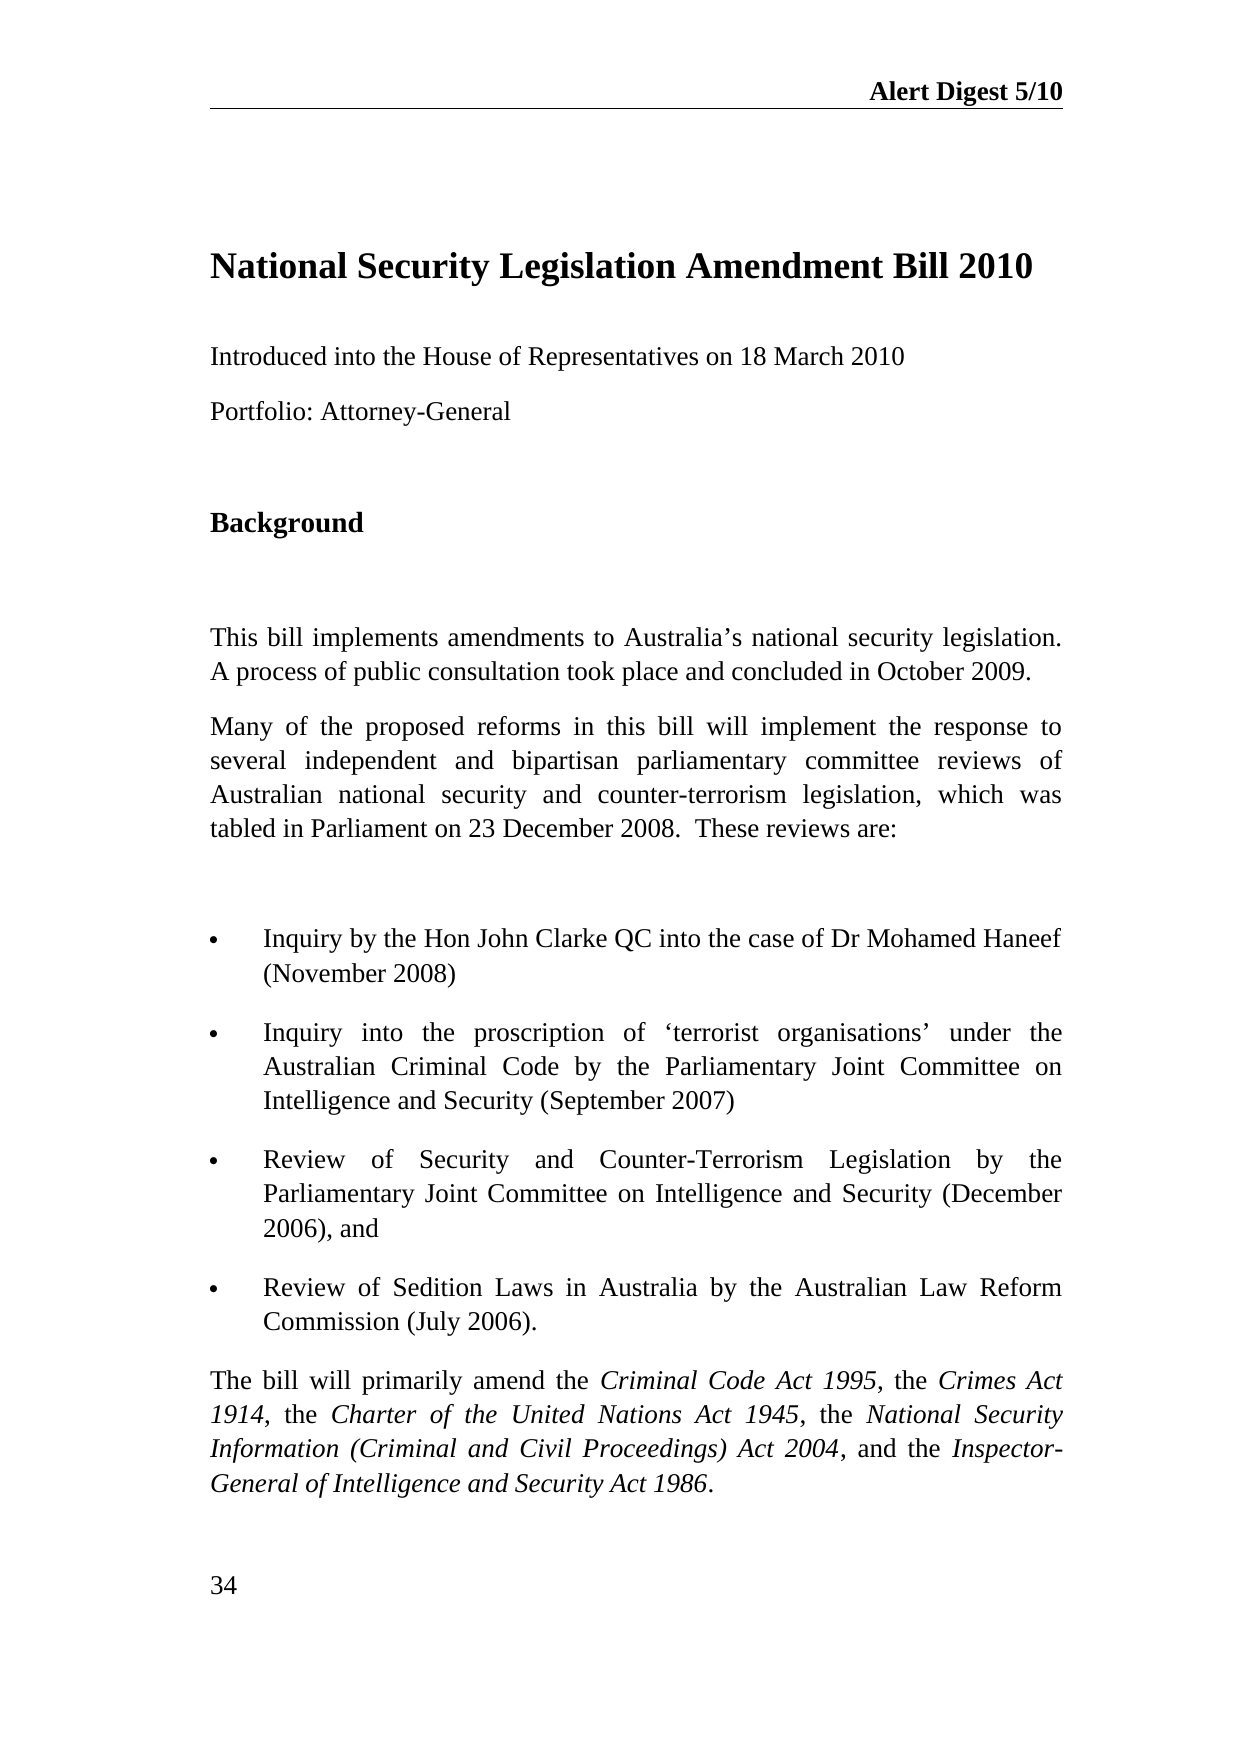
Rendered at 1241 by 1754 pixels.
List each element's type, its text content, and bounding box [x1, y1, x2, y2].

text Review of Sedition Laws in Australia by the Australian Law Reform Commission (July 2006). [210, 1271, 1063, 1336]
text The bill will primarily amend the Criminal Code Act 1995, the Crimes Act 1914, the Charter of the United Nations Act 1945, the National Security Information (Criminal and Civil Proceedings) Act 2004, and the Inspector-General of Intelligence and Security Act 1986. [210, 1364, 1063, 1498]
text Inquiry into the proscription of ‘terrorist organisations’ under the Australian Criminal Code by the Parliamentary Joint Committee on Intelligence and Security (September 2007) [210, 1016, 1063, 1115]
text Background [210, 506, 1063, 539]
text National Security Legislation Amendment Bill 2010 [210, 243, 1063, 286]
text Introduced into the House of Representatives on 18 March 2010 [210, 341, 1063, 372]
text Many of the proposed reforms in this bill will implement the response to several independent and bipartisan parliamentary committee reviews of Australian national security and counter-terrorism legislation, which was tabled in Parliament on 23 December 2008. These reviews are: [210, 710, 1063, 844]
text This bill implements amendments to Australia’s national security legislation. A process of public consultation took place and concluded in October 2009. [210, 621, 1063, 686]
text Inquiry by the Hon John Clarke QC into the case of Dr Mohamed Haneef (November 2008) [210, 923, 1063, 988]
text Portfolio: Attorney-General [210, 396, 1063, 427]
text Review of Security and Counter-Terrorism Legislation by the Parliamentary Joint Committee on Intelligence and Security (December 2006), and [210, 1143, 1063, 1243]
